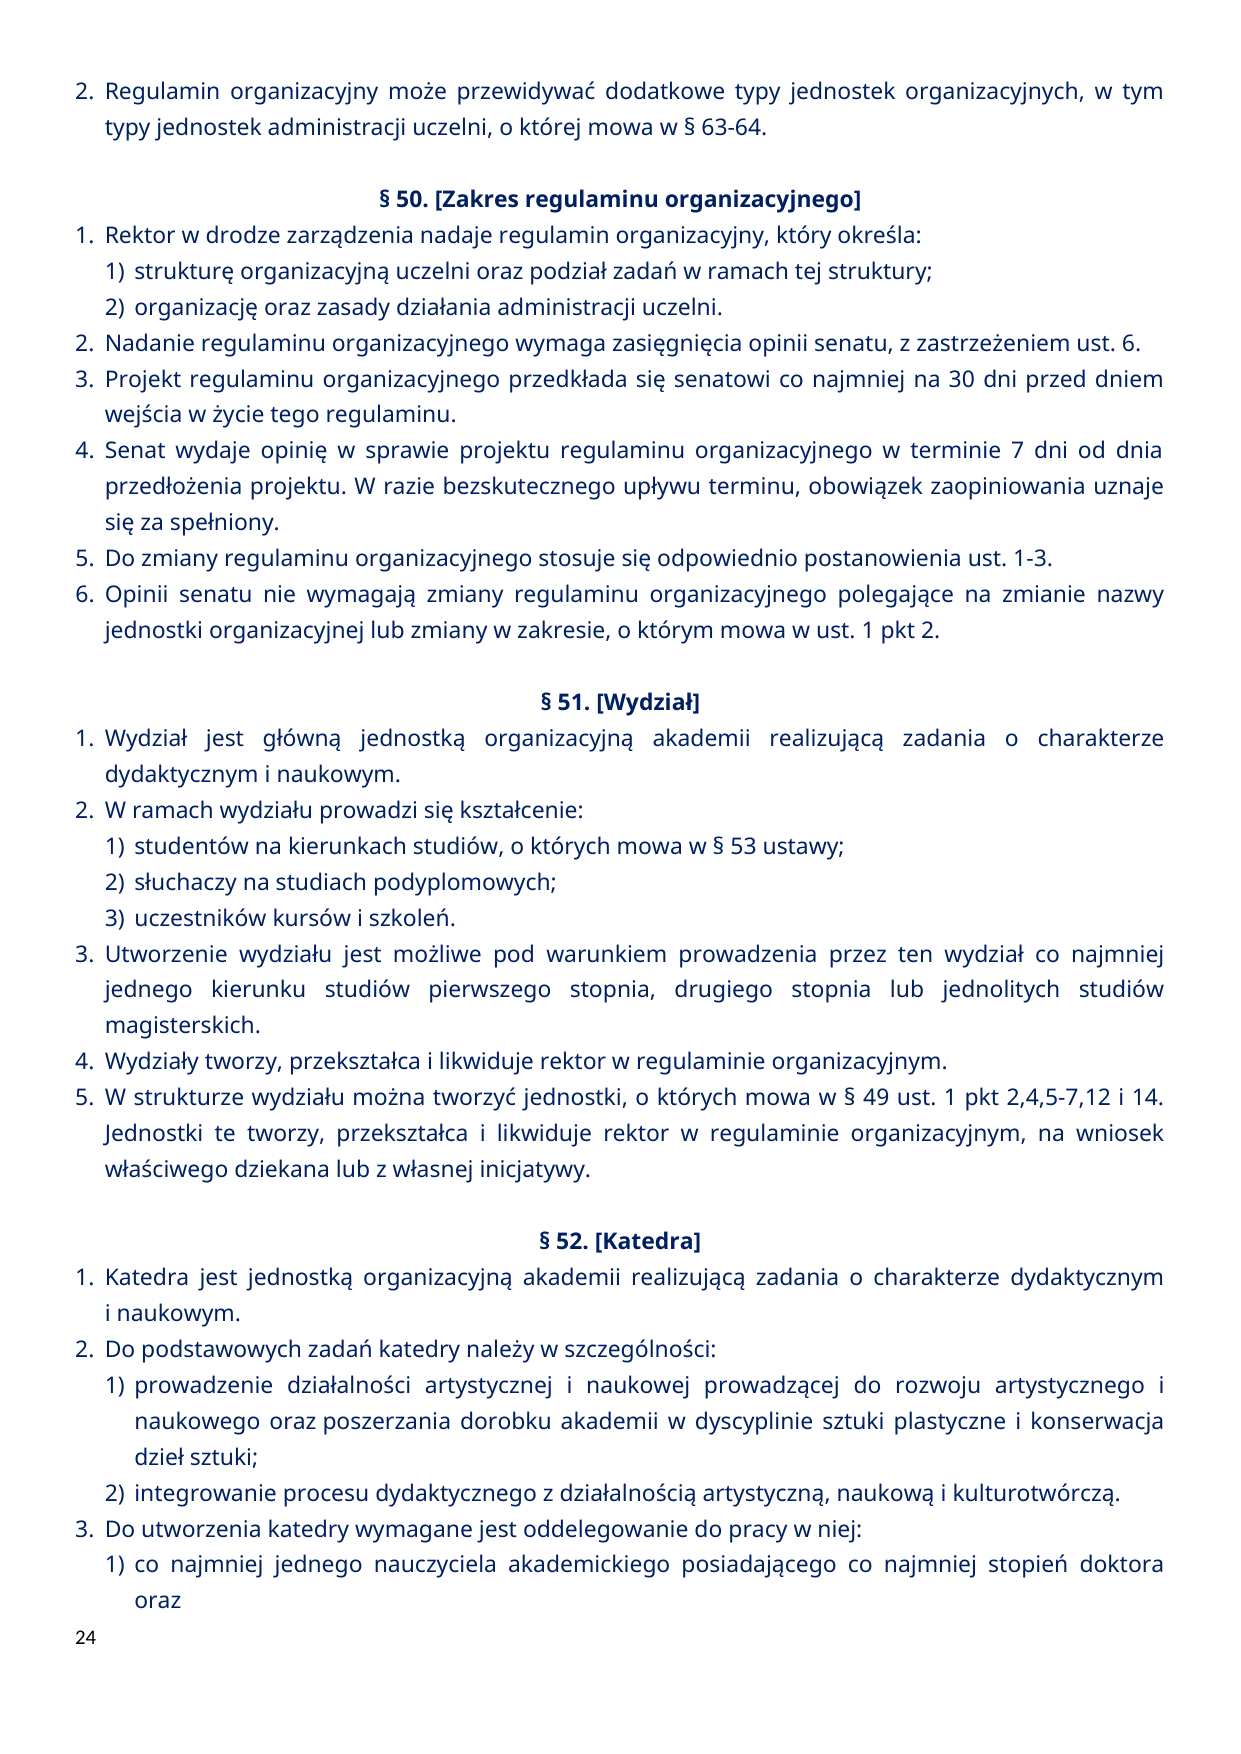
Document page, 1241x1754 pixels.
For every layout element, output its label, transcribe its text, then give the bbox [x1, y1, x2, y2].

list Do zmiany regulaminu organizacyjnego stosuje się odpowiednio postanowienia ust. 1-3. [75, 542, 1165, 573]
list Senat wydaje opinię w sprawie projektu regulaminu organizacyjnego w terminie 7 dni od dnia przedłożenia projektu. W razie bezskutecznego upływu terminu, obowiązek zaopiniowania uznaje się za spełniony. [75, 434, 1165, 537]
subtitle § 52. [Katedra] [75, 1225, 1165, 1256]
list studentów na kierunkach studiów, o których mowa w § 53 ustawy; [104, 830, 1165, 861]
subtitle § 51. [Wydział] [75, 686, 1165, 717]
list uczestników kursów i szkoleń. [104, 902, 1165, 933]
list Katedra jest jednostką organizacyjną akademii realizującą zadania o charakterze dydaktycznym i naukowym. [75, 1261, 1165, 1328]
list W ramach wydziału prowadzi się kształcenie: [75, 794, 1165, 825]
list Wydziały tworzy, przekształca i likwiduje rektor w regulaminie organizacyjnym. [75, 1045, 1165, 1077]
list Utworzenie wydziału jest możliwe pod warunkiem prowadzenia przez ten wydział co najmniej jednego kierunku studiów pierwszego stopnia, drugiego stopnia lub jednolitych studiów magisterskich. [75, 937, 1165, 1041]
list Nadanie regulaminu organizacyjnego wymaga zasięgnięcia opinii senatu, z zastrzeżeniem ust. 6. [75, 327, 1165, 358]
list Opinii senatu nie wymagają zmiany regulaminu organizacyjnego polegające na zmianie nazwy jednostki organizacyjnej lub zmiany w zakresie, o którym mowa w ust. 1 pkt 2. [75, 578, 1165, 645]
list organizację oraz zasady działania administracji uczelni. [104, 291, 1165, 322]
list Rektor w drodze zarządzenia nadaje regulamin organizacyjny, który określa: [75, 219, 1165, 250]
list Do podstawowych zadań katedry należy w szczególności: [75, 1333, 1165, 1364]
list integrowanie procesu dydaktycznego z działalnością artystyczną, naukową i kulturotwórczą. [104, 1477, 1165, 1508]
list Projekt regulaminu organizacyjnego przedkłada się senatowi co najmniej na 30 dni przed dniem wejścia w życie tego regulaminu. [75, 362, 1165, 430]
subtitle § 50. [Zakres regulaminu organizacyjnego] [75, 183, 1165, 214]
list W strukturze wydziału można tworzyć jednostki, o których mowa w § 49 ust. 1 pkt 2,4,5-7,12 i 14. Jednostki te tworzy, przekształca i likwiduje rektor w regulaminie organizacyjnym, na wniosek właściwego dziekana lub z własnej inicjatywy. [75, 1081, 1165, 1184]
list strukturę organizacyjną uczelni oraz podział zadań w ramach tej struktury; [104, 255, 1165, 286]
list Wydział jest główną jednostką organizacyjną akademii realizującą zadania o charakterze dydaktycznym i naukowym. [75, 722, 1165, 789]
list słuchaczy na studiach podyplomowych; [104, 866, 1165, 897]
list Do utworzenia katedry wymagane jest oddelegowanie do pracy w niej: [75, 1512, 1165, 1544]
list co najmniej jednego nauczyciela akademickiego posiadającego co najmniej stopień doktora oraz [104, 1548, 1165, 1616]
list Regulamin organizacyjny może przewidywać dodatkowe typy jednostek organizacyjnych, w tym typy jednostek administracji uczelni, o której mowa w § 63-64. [75, 75, 1165, 142]
list prowadzenie działalności artystycznej i naukowej prowadzącej do rozwoju artystycznego i naukowego oraz poszerzania dorobku akademii w dyscyplinie sztuki plastyczne i konserwacja dzieł sztuki; [104, 1369, 1165, 1472]
